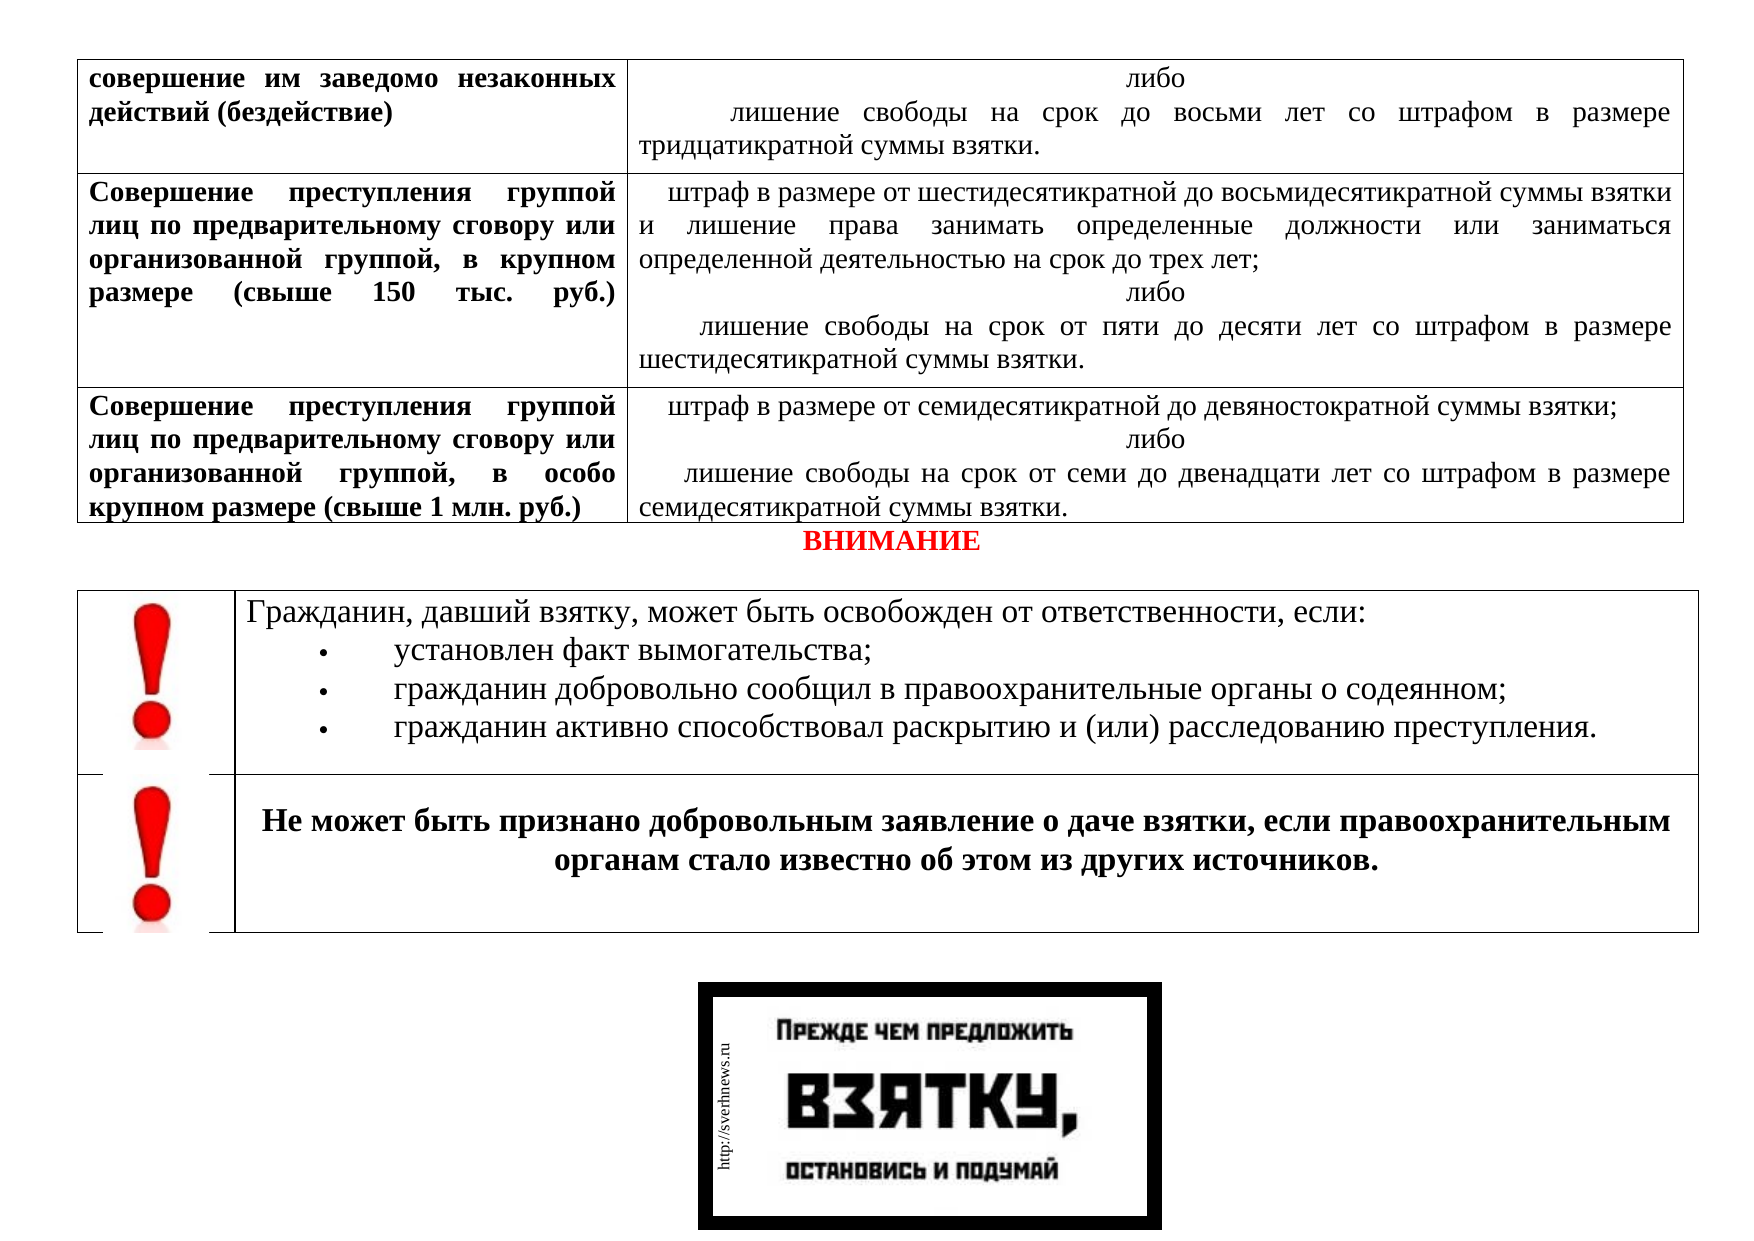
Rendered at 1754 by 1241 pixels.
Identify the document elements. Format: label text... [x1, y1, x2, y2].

table_cell Не может быть признано добровольным заявление о даче взятки, если правоохранительным органам стало известно об этом из других источников. [236, 775, 1698, 932]
table_cell [210, 775, 234, 932]
table_cell штраф в размере от шестидесятикратной до восьмидесятикратной суммы взятки и лишение права занимать определенные должности или заниматься определенной деятельностью на срок до трех лет; либо лишение свободы на срок от пяти до десяти лет со штрафом в размере шестидесятикратной суммы взятки. [628, 174, 1683, 387]
table_cell Совершение преступления группой лиц по предварительному сговору или организованной группой, в крупном размере (свыше 150 тыс. руб.) [78, 174, 627, 387]
table_header Гражданин, давший взятку, может быть освобожден от ответственности, если: установлен факт вымогательства; гражданин добровольно сообщил в правоохранительные органы о содеянном; гражданин активно способствовал раскрытию и (или) расследованию преступления. [236, 591, 1698, 773]
picture [103, 774, 210, 933]
text ВНИМАНИЕ [89, 523, 1695, 557]
picture [713, 997, 1147, 1216]
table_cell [78, 60, 627, 173]
table_cell [78, 775, 103, 932]
table_header [78, 591, 234, 773]
table_cell Совершение преступления группой лиц по предварительному сговору или организованной группой, в особо крупном размере (свыше 1 млн. руб.) [78, 388, 627, 522]
table_cell штраф в размере от семидесятикратной до девяностократной суммы взятки; либо лишение свободы на срок от семи до двенадцати лет со штрафом в размере семидесятикратной суммы взятки. [628, 388, 1683, 522]
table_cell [628, 60, 1683, 173]
picture [103, 591, 210, 750]
